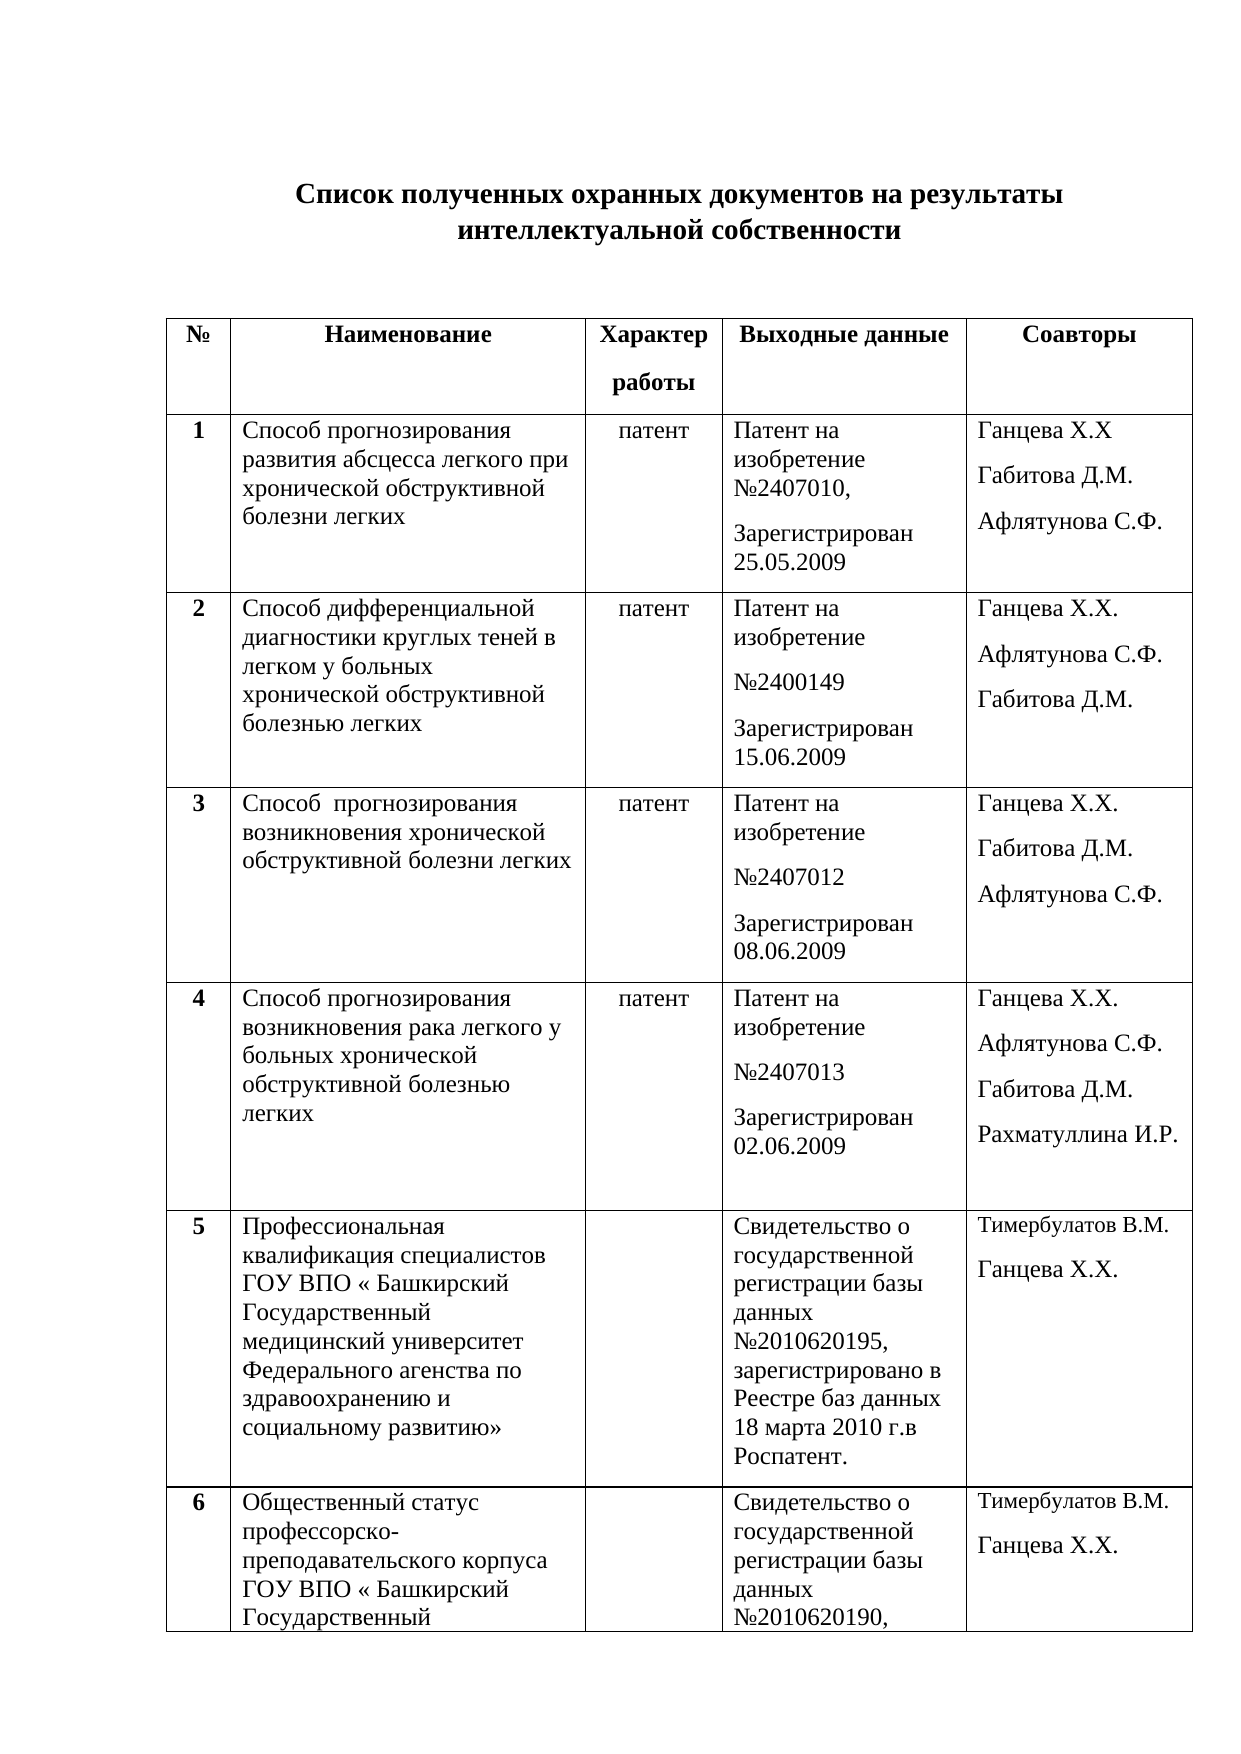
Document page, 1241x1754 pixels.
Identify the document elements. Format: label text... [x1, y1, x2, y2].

table_header Соавторы [967, 319, 1192, 414]
text Список полученных охранных документов на результаты интеллектуальной собственности [177, 176, 1181, 246]
table_cell Свидетельство о государственной регистрации базы данных №2010620195, зарегистрировано в Реестре баз данных 18 марта 2010 г.в Роспатент. [723, 1211, 966, 1486]
table_cell Ганцева Х.Х. Афлятунова С.Ф. Габитова Д.М. Рахматуллина И.Р. [967, 983, 1192, 1210]
table_cell 6 [167, 1488, 230, 1631]
table_cell Способ дифференциальной диагностики круглых теней в легком у больных хронической обструктивной болезнью легких [231, 593, 585, 787]
table_cell патент [586, 415, 722, 592]
table_header Характер работы [586, 319, 722, 414]
table_cell Патент на изобретение №2400149 Зарегистрирован 15.06.2009 [723, 593, 966, 787]
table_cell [231, 1488, 585, 1631]
table_cell Ганцева Х.Х. Афлятунова С.Ф. Габитова Д.М. [967, 593, 1192, 787]
table_cell Способ прогнозирования возникновения рака легкого у больных хронической обструктивной болезнью легких [231, 983, 585, 1210]
table_cell [586, 1211, 722, 1486]
table_cell патент [586, 983, 722, 1210]
table_cell Способ прогнозирования возникновения хронической обструктивной болезни легких [231, 788, 585, 982]
table_cell 5 [167, 1211, 230, 1486]
table_header № [167, 319, 230, 414]
table_header Выходные данные [723, 319, 966, 414]
table_cell Патент на изобретение №2407013 Зарегистрирован 02.06.2009 [723, 983, 966, 1210]
table_cell Патент на изобретение №2407010, Зарегистрирован 25.05.2009 [723, 415, 966, 592]
table_cell Способ прогнозирования развития абсцесса легкого при хронической обструктивной болезни легких [231, 415, 585, 592]
table_cell Профессиональная квалификация специалистов ГОУ ВПО « Башкирский Государственный медицинский университет Федерального агенства по здравоохранению и социальному развитию» [231, 1211, 585, 1486]
table_cell патент [586, 593, 722, 787]
table_cell 1 [167, 415, 230, 592]
table_cell патент [586, 788, 722, 982]
table_cell Ганцева Х.Х. Габитова Д.М. Афлятунова С.Ф. [967, 788, 1192, 982]
table_cell 4 [167, 983, 230, 1210]
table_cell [967, 1488, 1192, 1631]
table_cell Ганцева Х.Х Габитова Д.М. Афлятунова С.Ф. [967, 415, 1192, 592]
table_cell Патент на изобретение №2407012 Зарегистрирован 08.06.2009 [723, 788, 966, 982]
table_cell 3 [167, 788, 230, 982]
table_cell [723, 1488, 966, 1631]
table_cell 2 [167, 593, 230, 787]
table_header Наименование [231, 319, 585, 414]
table_cell [586, 1488, 722, 1631]
table_cell Тимербулатов В.М. Ганцева Х.Х. [967, 1211, 1192, 1486]
